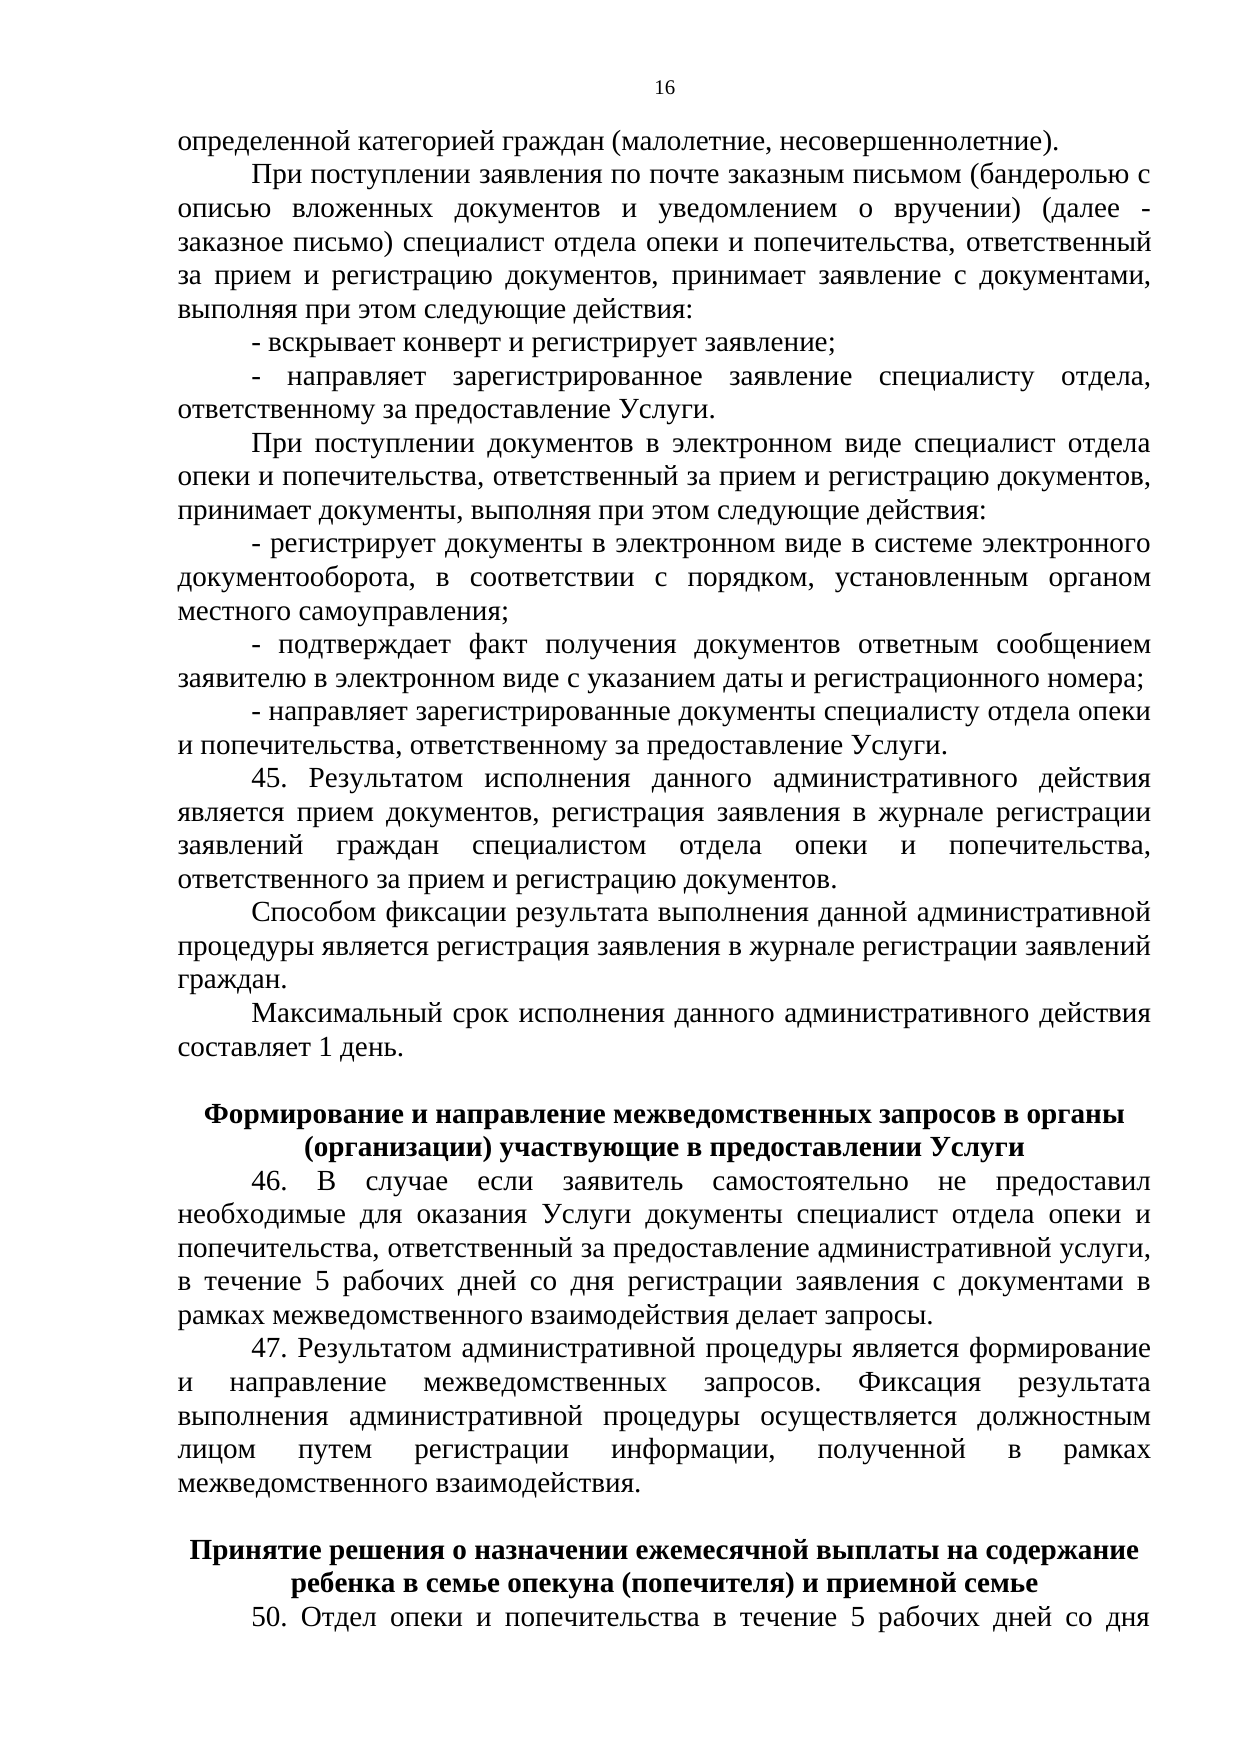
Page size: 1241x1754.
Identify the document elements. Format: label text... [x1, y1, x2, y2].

text 46. В случае если заявитель самостоятельно не предоставил необходимые для оказания Услуги документы специалист отдела опеки и попечительства, ответственный за предоставление административной услуги, в течение 5 рабочих дней со дня регистрации заявления с документами в рамках межведомственного взаимодействия делает запросы. [177, 1163, 1152, 1331]
text При поступлении документов в электронном виде специалист отдела опеки и попечительства, ответственный за прием и регистрацию документов, принимает документы, выполняя при этом следующие действия: [177, 425, 1152, 526]
text При поступлении заявления по почте заказным письмом (бандеролью с описью вложенных документов и уведомлением о вручении) (далее - заказное письмо) специалист отдела опеки и попечительства, ответственный за прием и регистрацию документов, принимает заявление с документами, выполняя при этом следующие действия: [177, 157, 1152, 324]
text 45. Результатом исполнения данного административного действия является прием документов, регистрация заявления в журнале регистрации заявлений граждан специалистом отдела опеки и попечительства, ответственного за прием и регистрацию документов. [177, 760, 1152, 894]
text Принятие решения о назначении ежемесячной выплаты на содержание ребенка в семье опекуна (попечителя) и приемной семье [177, 1532, 1152, 1599]
text Максимальный срок исполнения данного административного действия составляет 1 день. [177, 995, 1152, 1062]
text - регистрирует документы в электронном виде в системе электронного документооборота, в соответствии с порядком, установленным органом местного самоуправления; [177, 526, 1152, 626]
text Способом фиксации результата выполнения данной административной процедуры является регистрация заявления в журнале регистрации заявлений граждан. [177, 894, 1152, 995]
text Формирование и направление межведомственных запросов в органы (организации) участвующие в предоставлении Услуги [177, 1096, 1152, 1163]
text - подтверждает факт получения документов ответным сообщением заявителю в электронном виде с указанием даты и регистрационного номера; [177, 626, 1152, 693]
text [177, 1599, 1152, 1632]
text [177, 123, 1152, 157]
text - вскрывает конверт и регистрирует заявление; [177, 324, 1152, 358]
text - направляет зарегистрированные документы специалисту отдела опеки и попечительства, ответственному за предоставление Услуги. [177, 693, 1152, 760]
text 47. Результатом административной процедуры является формирование и направление межведомственных запросов. Фиксация результата выполнения административной процедуры осуществляется должностным лицом путем регистрации информации, полученной в рамках межведомственного взаимодействия. [177, 1331, 1152, 1498]
text - направляет зарегистрированное заявление специалисту отдела, ответственному за предоставление Услуги. [177, 358, 1152, 425]
